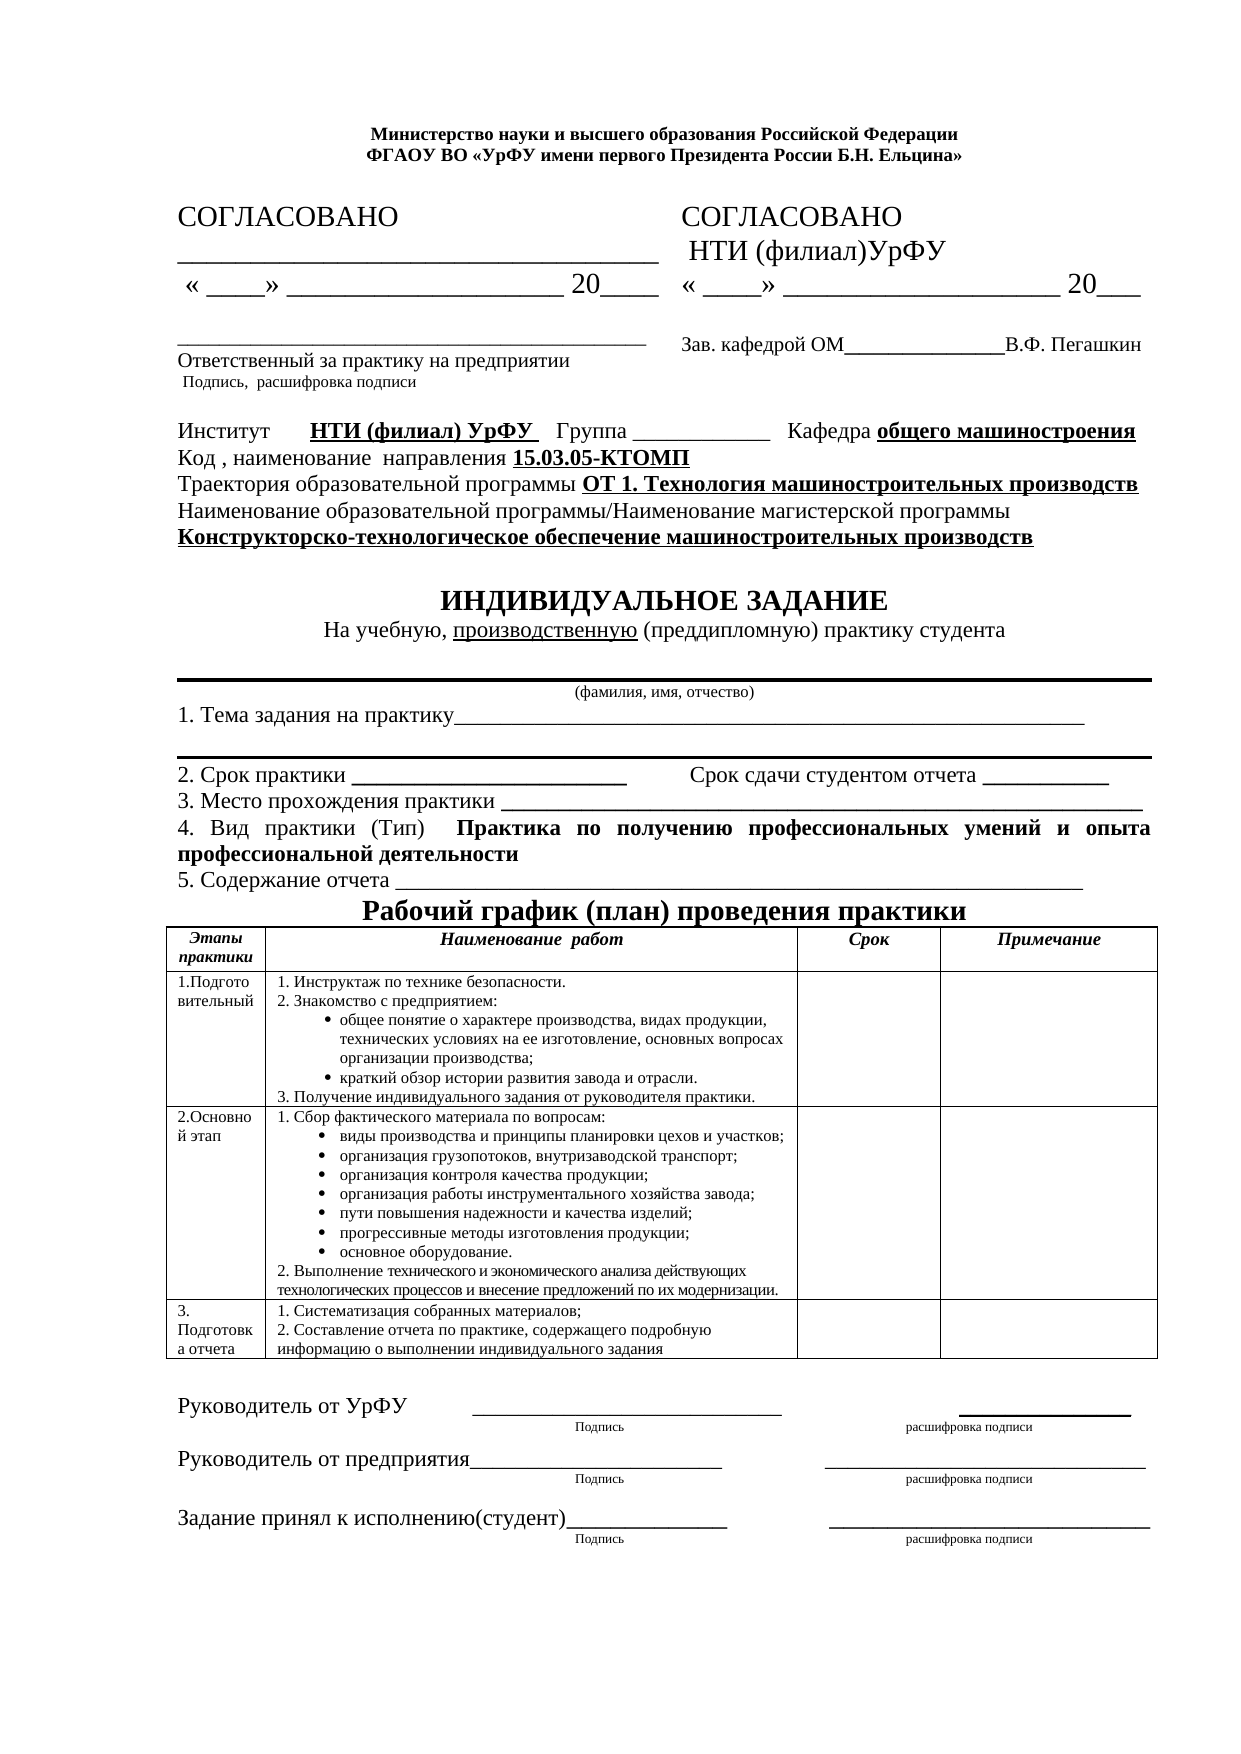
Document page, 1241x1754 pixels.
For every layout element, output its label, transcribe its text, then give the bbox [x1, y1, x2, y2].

text Код , наименование направления 15.03.05-КТОМП [177, 444, 1152, 470]
table_cell Зав. кафедрой ОМ___________В.Ф. Пегашкин [670, 300, 1163, 391]
table_cell 1.Подготовительный [167, 972, 265, 1106]
table_header СОГЛАСОВАНО _________________________________ « ____» ___________________ 20____ [166, 199, 670, 300]
table_cell 3. Подготовка отчета [167, 1300, 265, 1358]
text 5. Содержание отчета ____________________________________________________________ [177, 866, 1152, 893]
table_cell [941, 1300, 1157, 1358]
table_cell [798, 972, 940, 1106]
text ФГАОУ ВО «УрФУ имени первого Президента России Б.Н. Ельцина» [177, 144, 1152, 166]
text ИНДИВИДУАЛЬНОЕ ЗАДАНИЕ [177, 583, 1152, 616]
text 3. Место прохождения практики ________________________________________________________ [177, 787, 1152, 814]
table_cell 1. Систематизация собранных материалов; 2. Составление отчета по практике, содержащего подробную информацию о выполнении индивидуального задания [266, 1300, 797, 1358]
table_cell _____________________________________________ Ответственный за практику на предприятии Подпись, расшифровка подписи [166, 300, 670, 391]
table_cell [798, 1107, 940, 1299]
text Министерство науки и высшего образования Российской Федерации [177, 123, 1152, 144]
table_header Срок [798, 928, 940, 971]
table_cell [941, 972, 1157, 1106]
table_header СОГЛАСОВАНО НТИ (филиал)УрФУ « ____» ___________________ 20___ [670, 199, 1163, 300]
text На учебную, производственную (преддипломную) практику студента [177, 616, 1152, 643]
text Траектория образовательной программы ОТ 1. Технология машиностроительных производств [177, 470, 1152, 497]
text Руководитель от предприятия______________________ ____________________________ [177, 1445, 1152, 1472]
text 2. Срок практики ______________________ Срок сдачи студентом отчета ___________ [177, 759, 1152, 787]
table_cell 1. Инструктаж по технике безопасности. 2. Знакомство с предприятием: общее понятие о характере производства, видах продукции, технических условиях на ее изготовление, основных вопросах организации производства; краткий обзор истории развития завода и отрасли. 3. Получение индивидуального задания от руководителя практики. [266, 972, 797, 1106]
text 1. Тема задания на практику_______________________________________________________ [177, 701, 1152, 727]
table_cell 1. Сбор фактического материала по вопросам: виды производства и принципы планировки цехов и участков; организация грузопотоков, внутризаводской транспорт; организация контроля качества продукции; организация работы инструментального хозяйства завода; пути повышения надежности и качества изделий; прогрессивные методы изготовления продукции; основное оборудование. 2. Выполнение технического и экономического анализа действующих технологических процессов и внесение предложений по их модернизации. [266, 1107, 797, 1299]
text 4. Вид практики (Тип) Практика по получению профессиональных умений и опыта профессиональной деятельности [177, 814, 1152, 866]
text (фамилия, имя, отчество) [177, 682, 1152, 701]
table_cell [798, 1300, 940, 1358]
text Институт НТИ (филиал) УрФУ Группа ____________ Кафедра общего машиностроения [177, 418, 1152, 444]
table_header Наименование работ [266, 928, 797, 971]
text Подпись расшифровка подписи [177, 1419, 1152, 1445]
table_cell [941, 1107, 1157, 1299]
text Руководитель от УрФУ ___________________________ _______________ [177, 1392, 1152, 1419]
table_header Этапы практики [167, 928, 265, 971]
text Наименование образовательной программы/Наименование магистерской программы Конструкторско-технологическое обеспечение машиностроительных производств [177, 497, 1152, 549]
text Задание принял к исполнению(студент)___________ ______________________ [177, 1498, 1152, 1531]
text Подпись расшифровка подписи [177, 1472, 1152, 1498]
text Рабочий график (план) проведения практики [177, 893, 1152, 926]
table_header Примечание [941, 928, 1157, 971]
text Подпись расшифровка подписи [177, 1531, 1152, 1558]
table_cell 2.Основной этап [167, 1107, 265, 1299]
